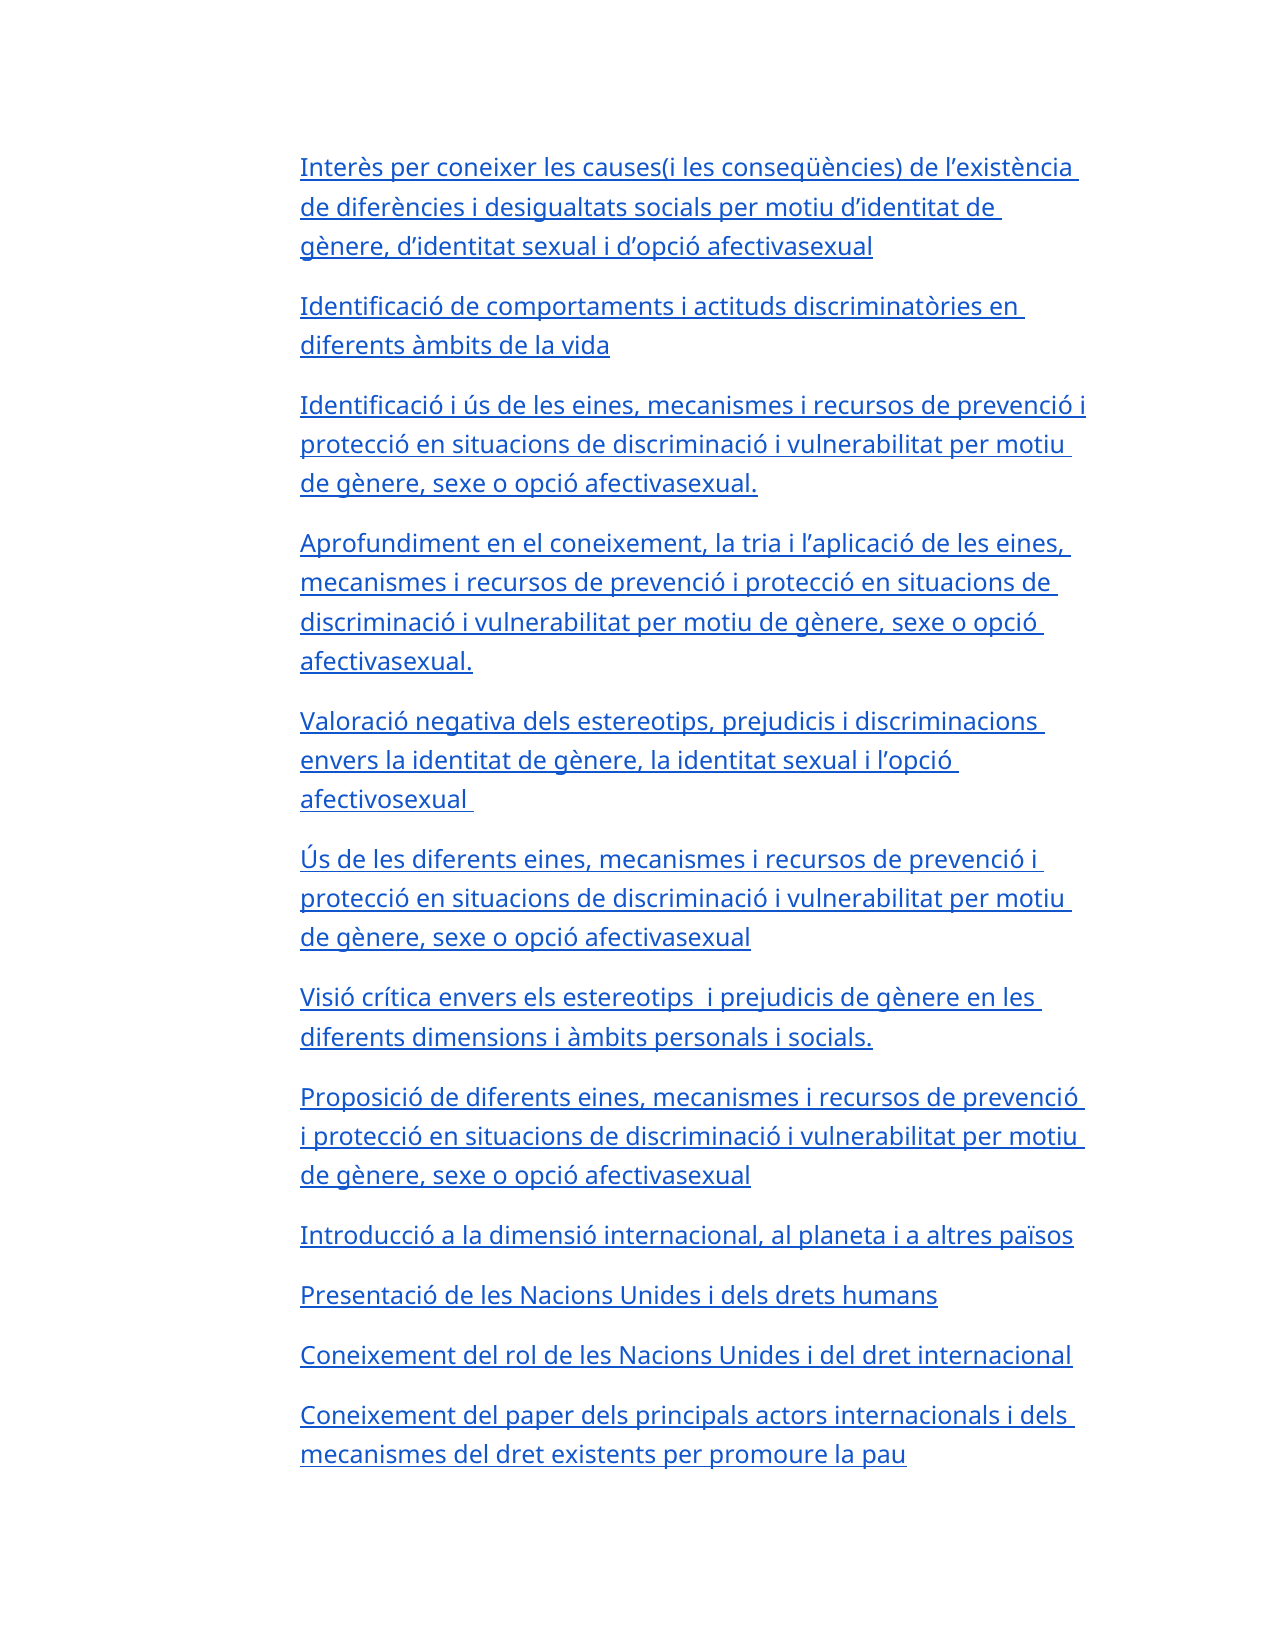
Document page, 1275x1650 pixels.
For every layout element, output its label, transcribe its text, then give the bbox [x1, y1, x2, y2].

text Coneixement del paper dels principals actors internacionals i dels mecanismes del dret existents per promoure la pau [300, 1397, 1087, 1471]
text Visió crítica envers els estereotips i prejudicis de gènere en les diferents dimensions i àmbits personals i socials. [300, 980, 1087, 1053]
text Identificació de comportaments i actituds discriminatòries en diferents àmbits de la vida [300, 288, 1087, 362]
text Identificació i ús de les eines, mecanismes i recursos de prevenció i protecció en situacions de discriminació i vulnerabilitat per motiu de gènere, sexe o opció afectivasexual. [300, 387, 1087, 500]
text Aprofundiment en el coneixement, la tria i l’aplicació de les eines, mecanismes i recursos de prevenció i protecció en situacions de discriminació i vulnerabilitat per motiu de gènere, sexe o opció afectivasexual. [300, 526, 1087, 677]
text Coneixement del rol de les Nacions Unides i del dret internacional [300, 1337, 1087, 1372]
text Proposició de diferents eines, mecanismes i recursos de prevenció i protecció en situacions de discriminació i vulnerabilitat per motiu de gènere, sexe o opció afectivasexual [300, 1079, 1087, 1192]
text Interès per coneixer les causes(i les conseqüències) de l’existència de diferències i desigualtats socials per motiu d’identitat de gènere, d’identitat sexual i d’opció afectivasexual [300, 150, 1087, 262]
text Ús de les diferents eines, mecanismes i recursos de prevenció i protecció en situacions de discriminació i vulnerabilitat per motiu de gènere, sexe o opció afectivasexual [300, 842, 1087, 954]
text Introducció a la dimensió internacional, al planeta i a altres països [300, 1217, 1087, 1252]
text Presentació de les Nacions Unides i dels drets humans [300, 1277, 1087, 1312]
text Valoració negativa dels estereotips, prejudicis i discriminacions envers la identitat de gènere, la identitat sexual i l’opció afectivosexual [300, 703, 1087, 816]
